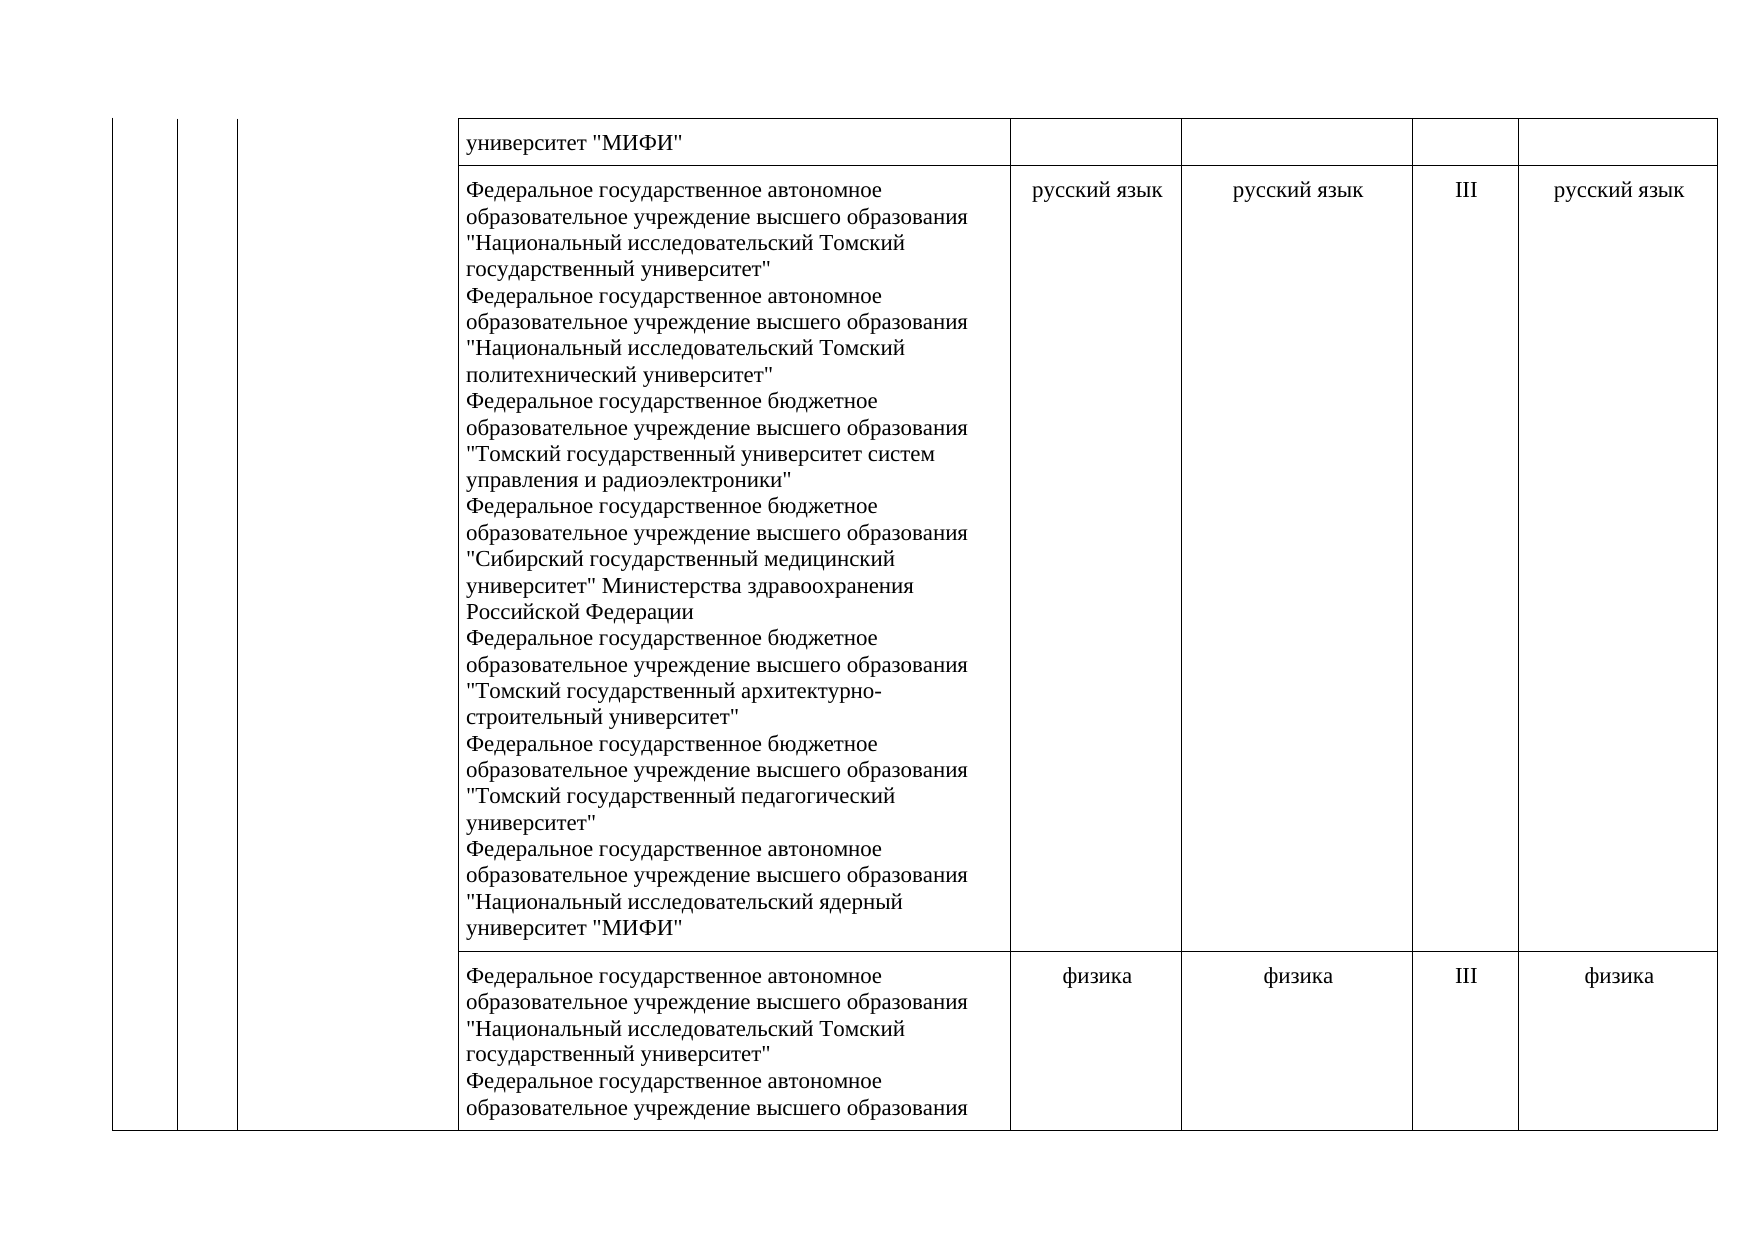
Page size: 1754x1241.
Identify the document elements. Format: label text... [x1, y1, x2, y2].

table_header [1519, 119, 1717, 165]
table_header [1011, 119, 1181, 165]
table_cell русский язык [1011, 166, 1181, 951]
table_header [113, 118, 177, 1130]
table_cell III [1413, 166, 1518, 951]
table_cell русский язык [1519, 166, 1717, 951]
table_cell физика [1519, 952, 1717, 1130]
table_cell III [1413, 952, 1518, 1130]
table_cell Федеральное государственное автономное образовательное учреждение высшего образования "Национальный исследовательский Томский государственный университет" Федеральное государственное автономное образовательное учреждение высшего образования [459, 952, 1010, 1130]
table_cell русский язык [1182, 166, 1412, 951]
table_header [178, 118, 237, 1130]
table_header университет "МИФИ" [459, 119, 1010, 165]
table_cell физика [1011, 952, 1181, 1130]
table_header [238, 118, 458, 1130]
table_cell физика [1182, 952, 1412, 1130]
table_header [1182, 119, 1412, 165]
table_header [1413, 119, 1518, 165]
table_cell Федеральное государственное автономное образовательное учреждение высшего образования "Национальный исследовательский Томский государственный университет" Федеральное государственное автономное образовательное учреждение высшего образования "Национальный исследовательский Томский политехнический университет" Федеральное государственное бюджетное образовательное учреждение высшего образования "Томский государственный университет систем управления и радиоэлектроники" Федеральное государственное бюджетное образовательное учреждение высшего образования "Сибирский государственный медицинский университет" Министерства здравоохранения Российской Федерации Федеральное государственное бюджетное образовательное учреждение высшего образования "Томский государственный архитектурно- строительный университет" Федеральное государственное бюджетное образовательное учреждение высшего образования "Томский государственный педагогический университет" Федеральное государственное автономное образовательное учреждение высшего образования "Национальный исследовательский ядерный университет "МИФИ" [459, 166, 1010, 951]
